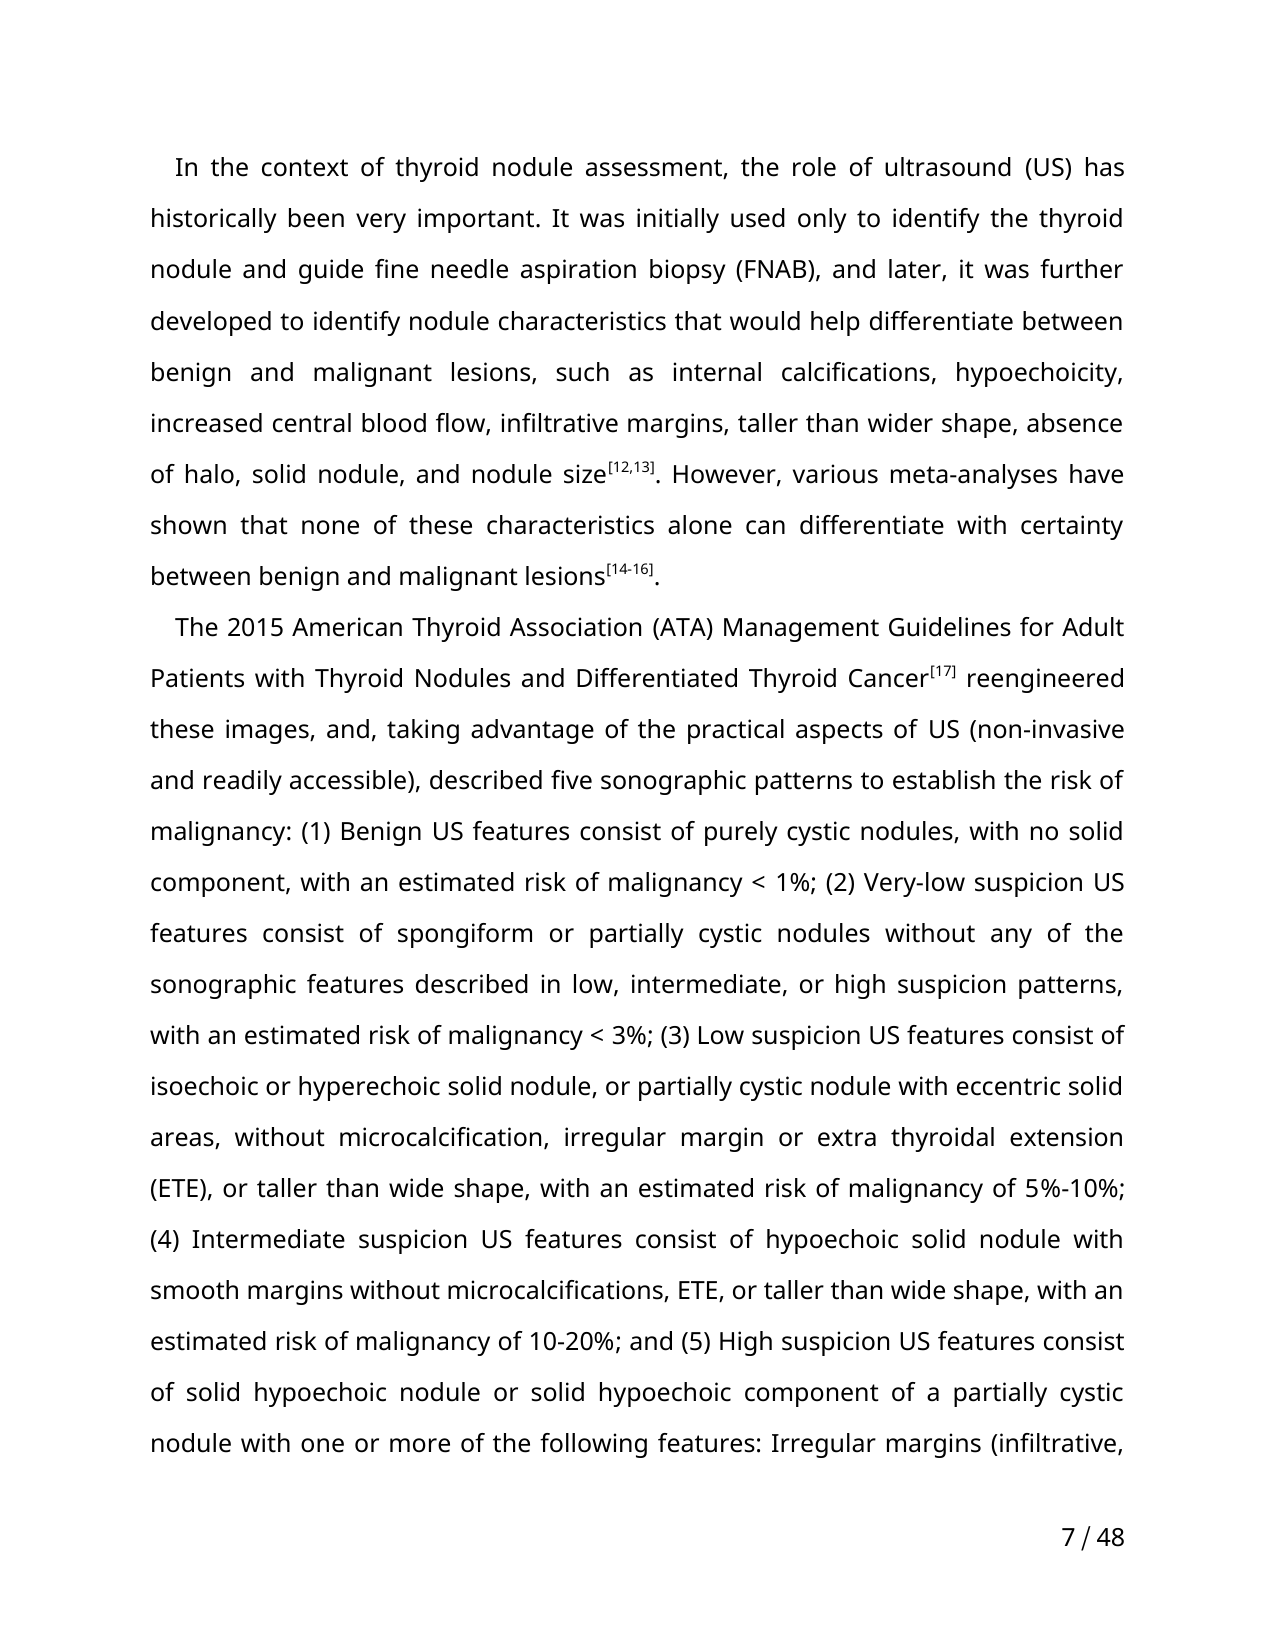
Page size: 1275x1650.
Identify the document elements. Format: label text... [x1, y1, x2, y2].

text In the context of thyroid nodule assessment, the role of ultrasound (US) has historically been very important. It was initially used only to identify the thyroid nodule and guide fine needle aspiration biopsy (FNAB), and later, it was further developed to identify nodule characteristics that would help differentiate between benign and malignant lesions, such as internal calcifications, hypoechoicity, increased central blood flow, infiltrative margins, taller than wider shape, absence of halo, solid nodule, and nodule size[12,13]. However, various meta-analyses have shown that none of these characteristics alone can differentiate with certainty between benign and malignant lesions[14-16]. [150, 150, 1125, 592]
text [150, 609, 1125, 1460]
